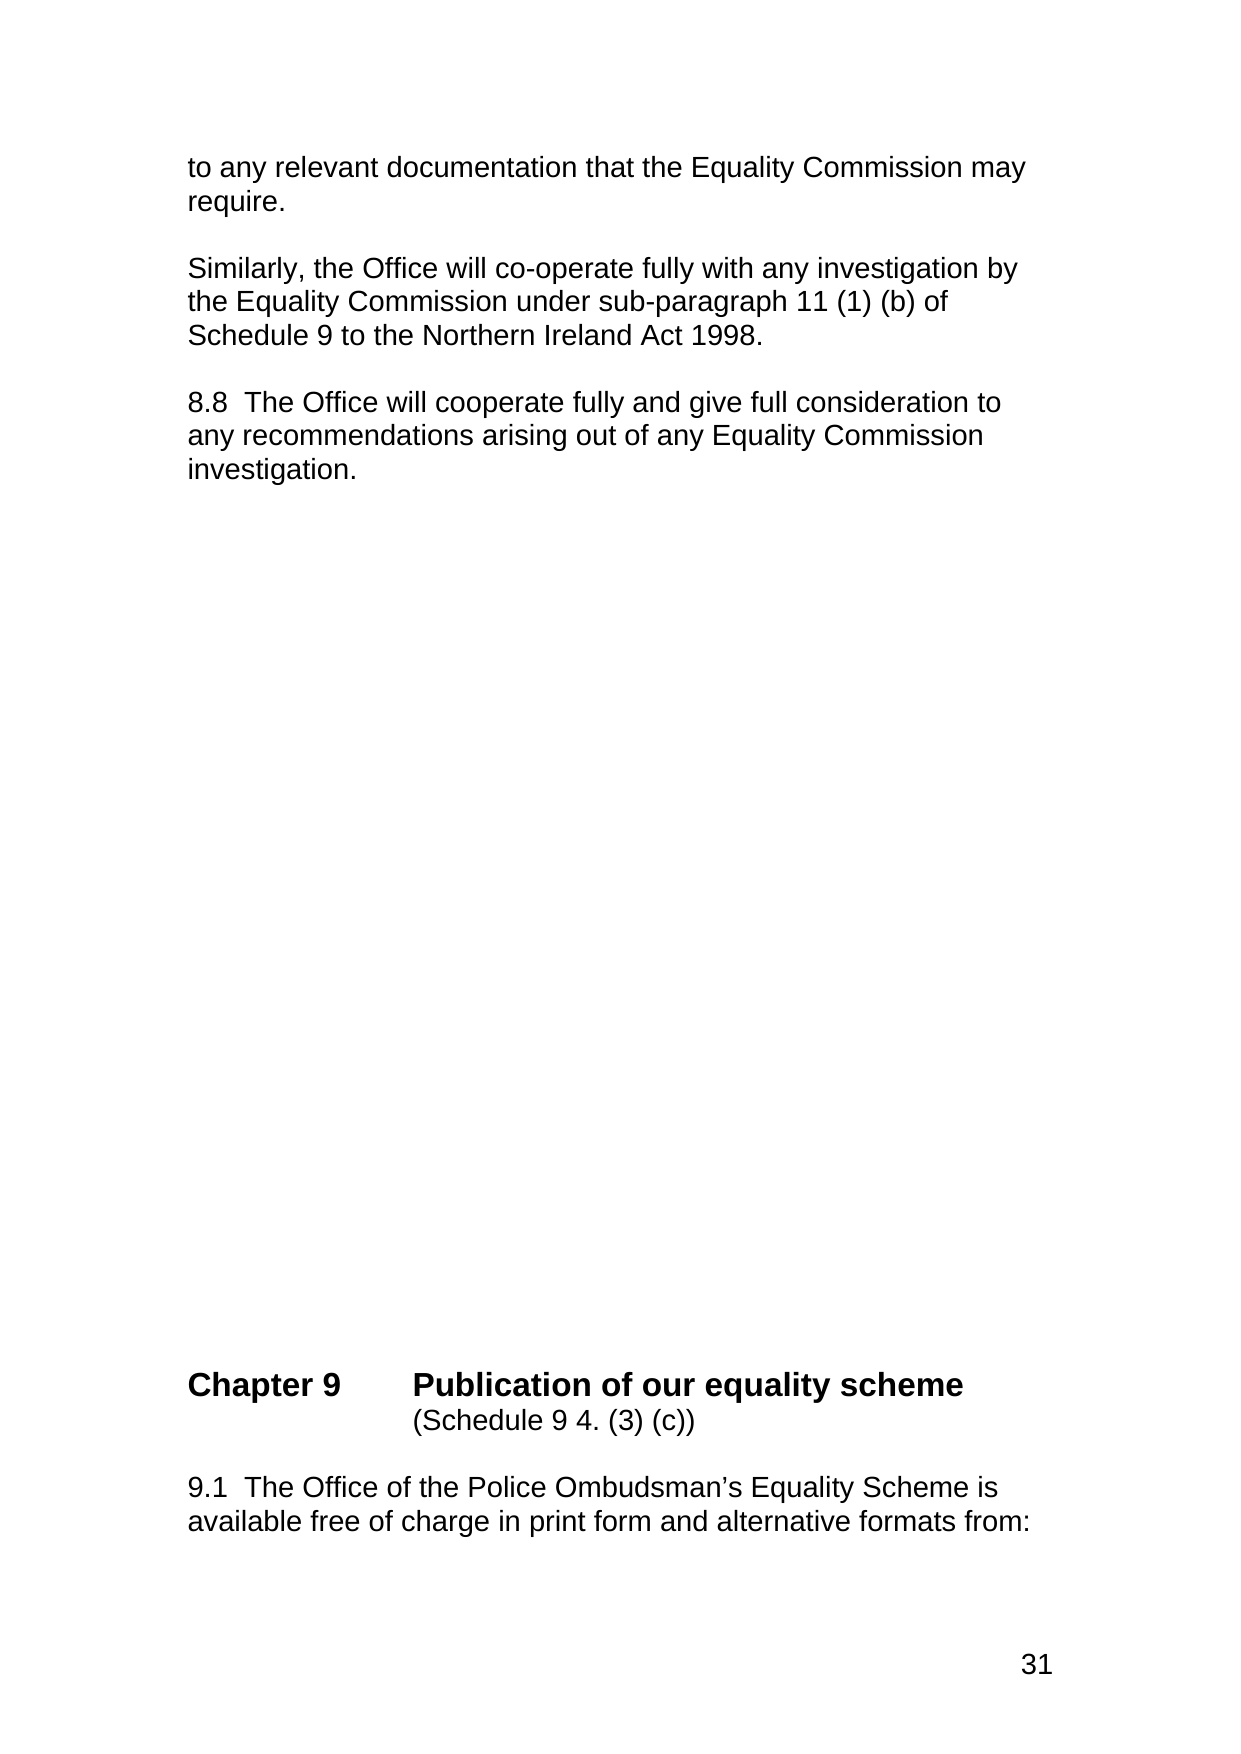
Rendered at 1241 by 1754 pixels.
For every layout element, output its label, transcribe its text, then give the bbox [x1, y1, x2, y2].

text 8.8 The Office will cooperate fully and give full consideration to any recommendations arising out of any Equality Commission investigation. [187, 385, 1050, 485]
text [187, 150, 1050, 217]
text 9.1 The Office of the Police Ombudsman’s Equality Scheme is available free of charge in print form and alternative formats from: [187, 1470, 1050, 1537]
text Chapter 9 Publication of our equality scheme (Schedule 9 4. (3) (c)) [187, 1364, 1050, 1437]
text Similarly, the Office will co-operate fully with any investigation by the Equality Commission under sub-paragraph 11 (1) (b) of Schedule 9 to the Northern Ireland Act 1998. [187, 251, 1050, 351]
